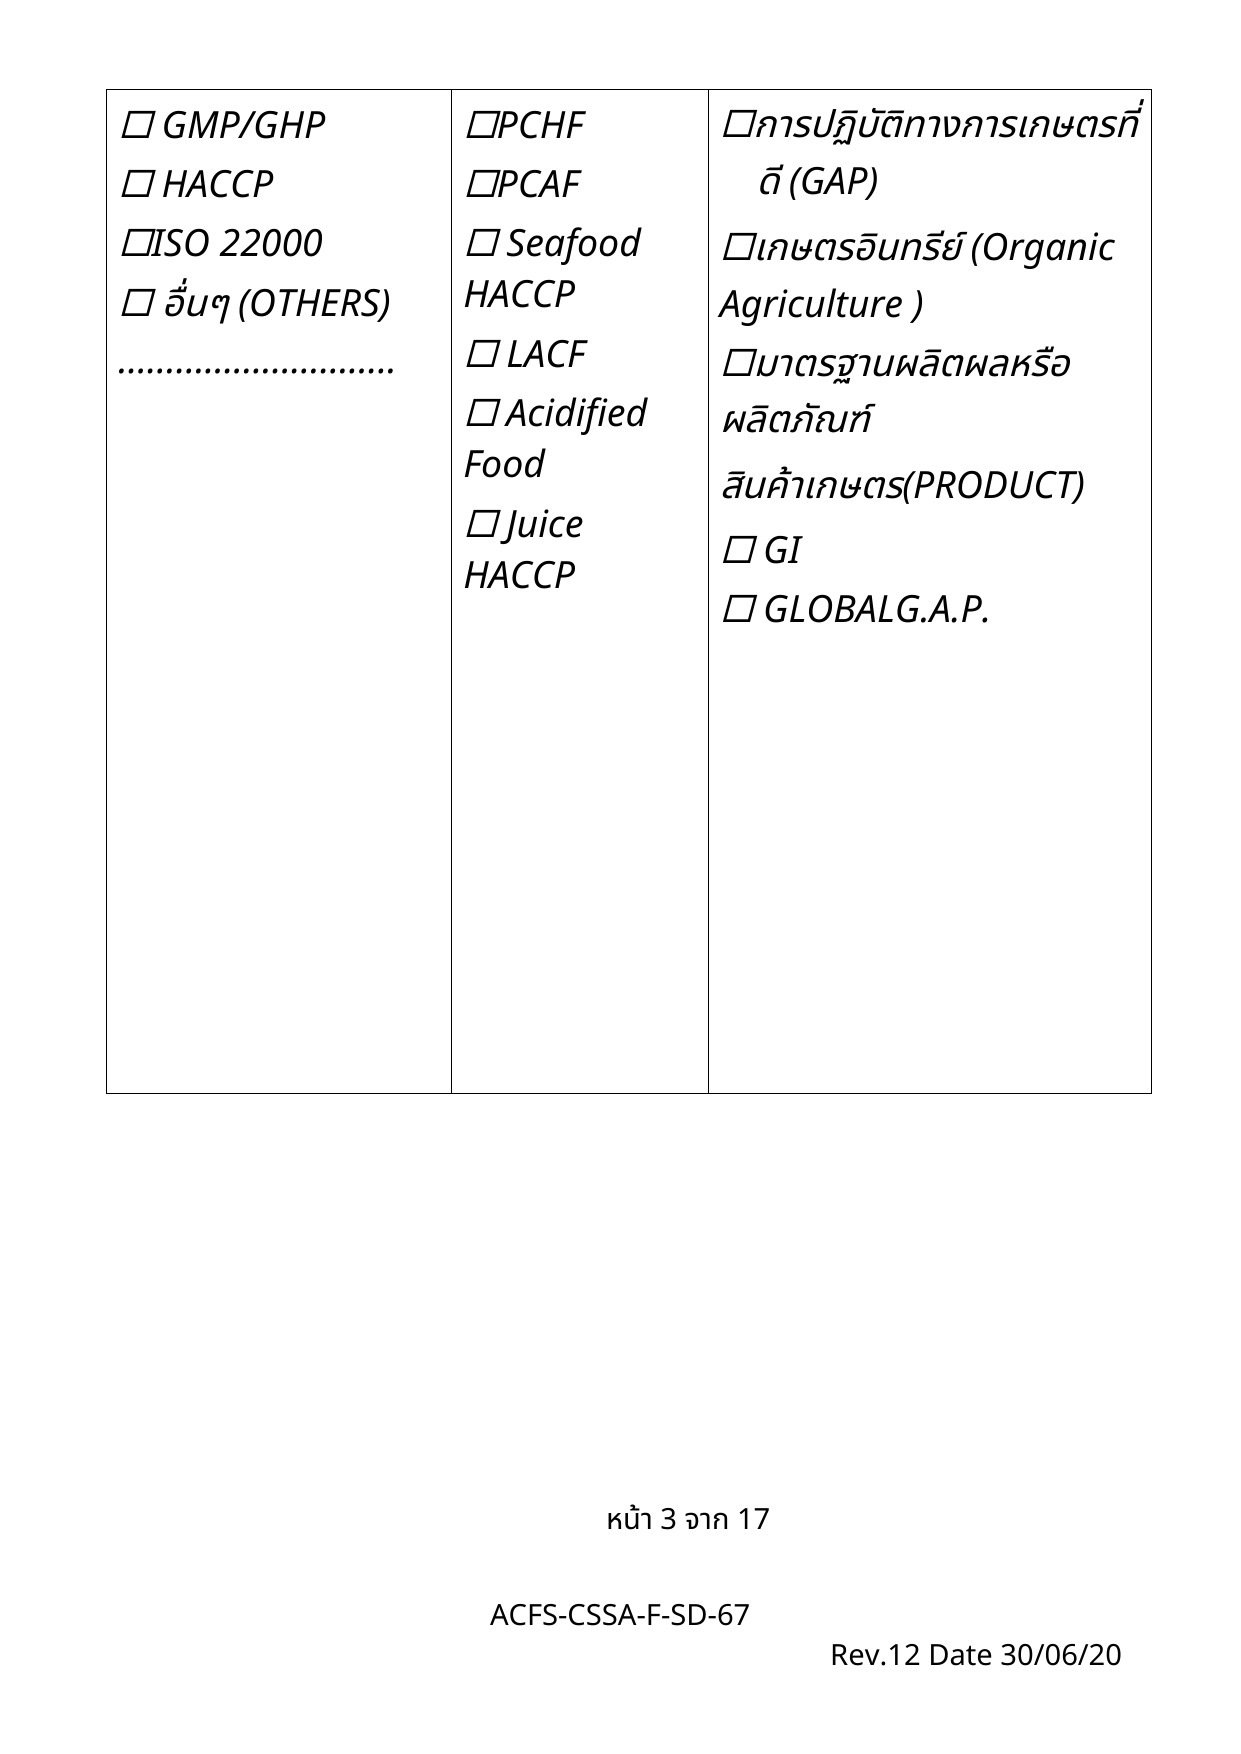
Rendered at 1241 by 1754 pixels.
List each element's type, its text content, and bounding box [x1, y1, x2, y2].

table_cell GMP/GHP HACCP ISO 22000 อื่นๆ (OTHERS)……………………….. [107, 90, 451, 1093]
table_cell การปฏิบัติทางการเกษตรที่ดี (GAP) เกษตรอินทรีย์ (Organic Agriculture ) มาตรฐานผลิตผลหรือผลิตภัณฑ์ สินค้าเกษตร(PRODUCT) GI GLOBALG.A.P. [709, 90, 1151, 1093]
table_cell PCHF PCAF Seafood HACCP LACF Acidified Food Juice HACCP [452, 90, 708, 1093]
